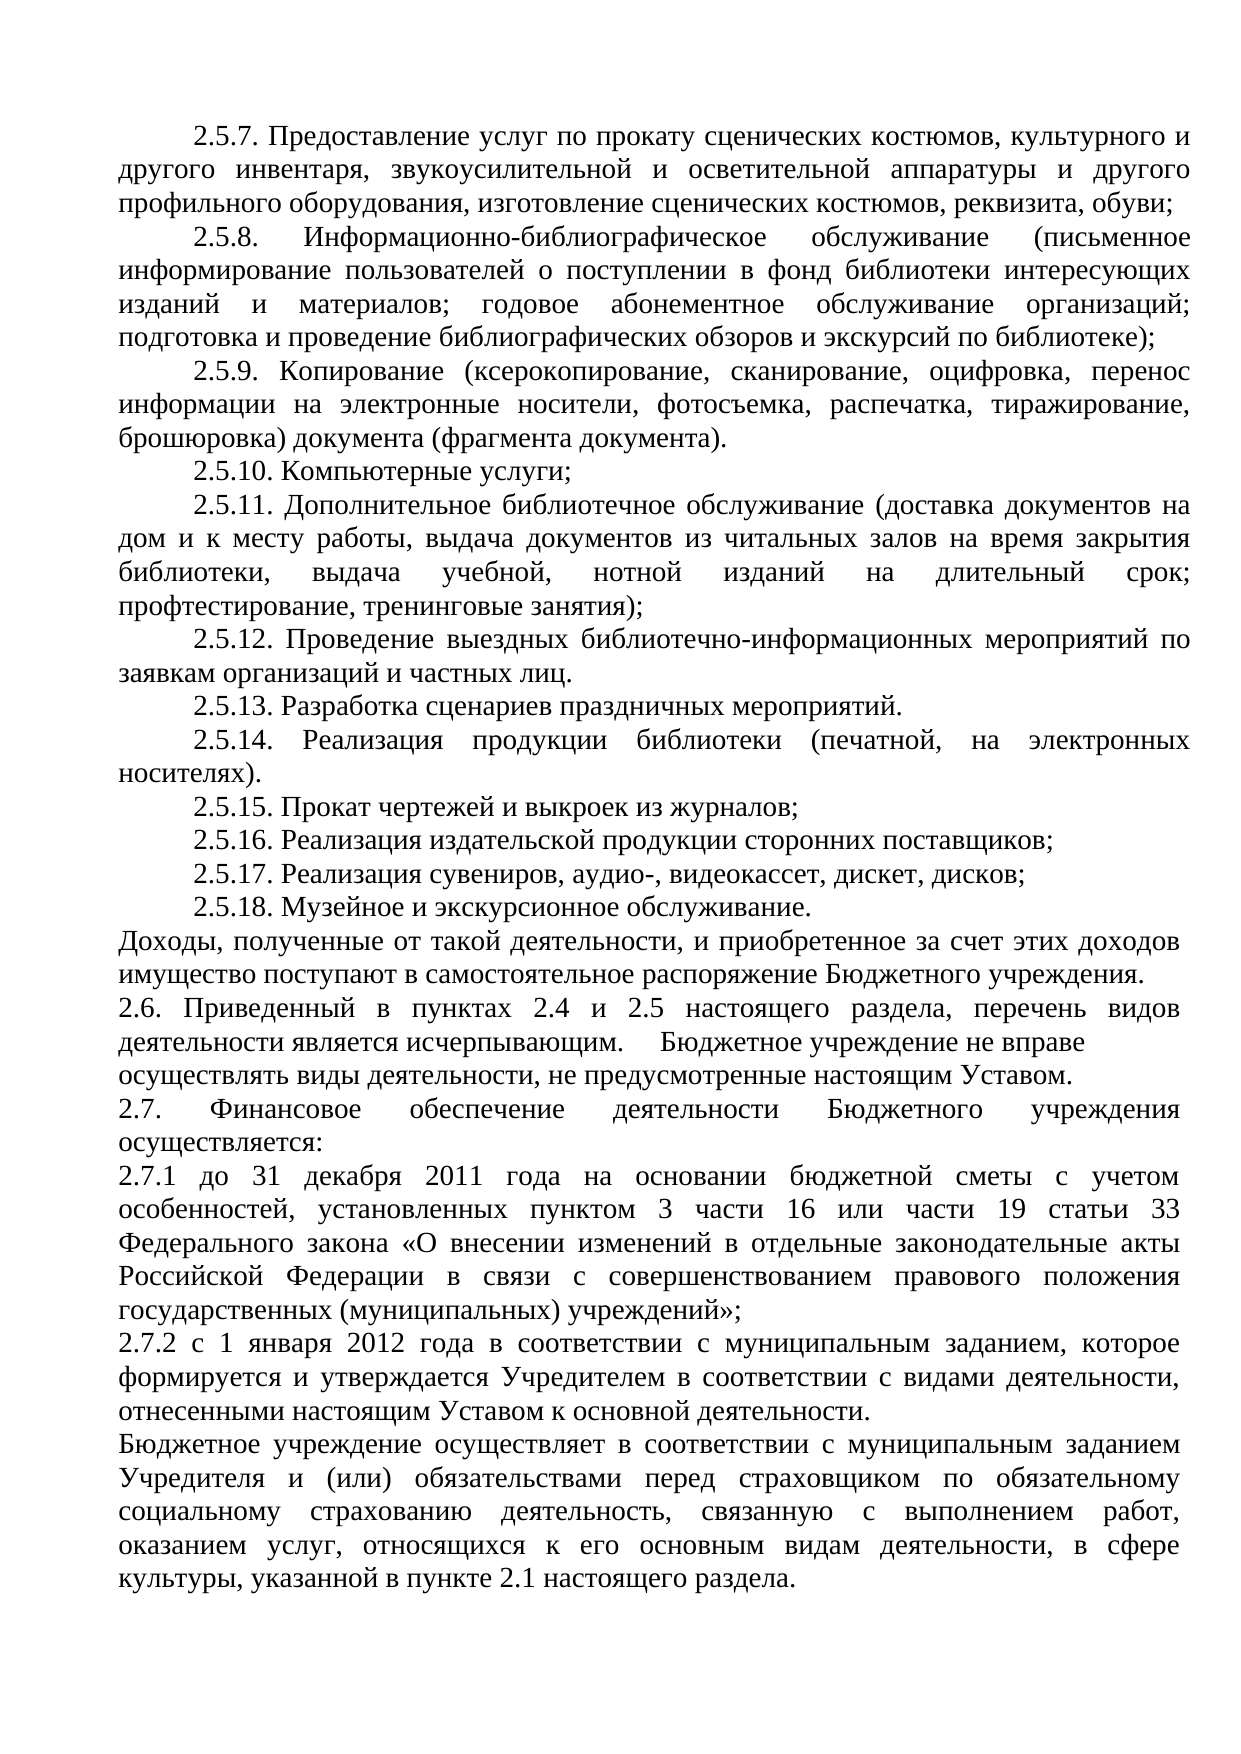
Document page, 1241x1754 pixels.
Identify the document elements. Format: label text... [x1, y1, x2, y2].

text 2.5.13. Разработка сценариев праздничных мероприятий. [118, 688, 1191, 722]
text 2.7. Финансовое обеспечение деятельности Бюджетного учреждения осуществляется: [118, 1091, 1181, 1158]
text 2.6. Приведенный в пунктах 2.4 и 2.5 настоящего раздела, перечень видов деятельности является исчерпывающим. Бюджетное учреждение не вправе [118, 990, 1181, 1057]
text 2.5.16. Реализация издательской продукции сторонних поставщиков; [118, 822, 1191, 856]
text 2.5.18. Музейное и экскурсионное обслуживание. [118, 889, 1191, 923]
text Доходы, полученные от такой деятельности, и приобретенное за счет этих доходов имущество поступают в самостоятельное распоряжение Бюджетного учреждения. [118, 923, 1181, 990]
text 2.5.9. Копирование (ксерокопирование, сканирование, оцифровка, перенос информации на электронные носители, фотосъемка, распечатка, тиражирование, брошюровка) документа (фрагмента документа). [118, 353, 1191, 453]
text 2.5.14. Реализация продукции библиотеки (печатной, на электронных носителях). [118, 722, 1191, 789]
text 2.7.1 до 31 декабря 2011 года на основании бюджетной сметы с учетом особенностей, установленных пунктом 3 части 16 или части 19 статьи 33 Федерального закона «О внесении изменений в отдельные законодательные акты Российской Федерации в связи с совершенствованием правового положения государственных (муниципальных) учреждений»; [118, 1158, 1181, 1326]
text осуществлять виды деятельности, не предусмотренные настоящим Уставом. [118, 1057, 1181, 1091]
text 2.5.15. Прокат чертежей и выкроек из журналов; [118, 789, 1191, 822]
text 2.5.12. Проведение выездных библиотечно-информационных мероприятий по заявкам организаций и частных лиц. [118, 621, 1191, 688]
text 2.5.7. Предоставление услуг по прокату сценических костюмов, культурного и другого инвентаря, звукоусилительной и осветительной аппаратуры и другого профильного оборудования, изготовление сценических костюмов, реквизита, обуви; [118, 118, 1191, 219]
text 2.5.10. Компьютерные услуги; [118, 453, 1191, 487]
text 2.5.11. Дополнительное библиотечное обслуживание (доставка документов на дом и к месту работы, выдача документов из читальных залов на время закрытия библиотеки, выдача учебной, нотной изданий на длительный срок; профтестирование, тренинговые занятия); [118, 487, 1191, 621]
text 2.5.17. Реализация сувениров, аудио-, видеокассет, дискет, дисков; [118, 856, 1191, 889]
text Бюджетное учреждение осуществляет в соответствии с муниципальным заданием Учредителя и (или) обязательствами перед страховщиком по обязательному социальному страхованию деятельность, связанную с выполнением работ, оказанием услуг, относящихся к его основным видам деятельности, в сфере культуры, указанной в пункте 2.1 настоящего раздела. [118, 1426, 1181, 1594]
text 2.7.2 с 1 января 2012 года в соответствии с муниципальным заданием, которое формируется и утверждается Учредителем в соответствии с видами деятельности, отнесенными настоящим Уставом к основной деятельности. [118, 1326, 1181, 1426]
text 2.5.8. Информационно-библиографическое обслуживание (письменное информирование пользователей о поступлении в фонд библиотеки интересующих изданий и материалов; годовое абонементное обслуживание организаций; подготовка и проведение библиографических обзоров и экскурсий по библиотеке); [118, 219, 1191, 353]
